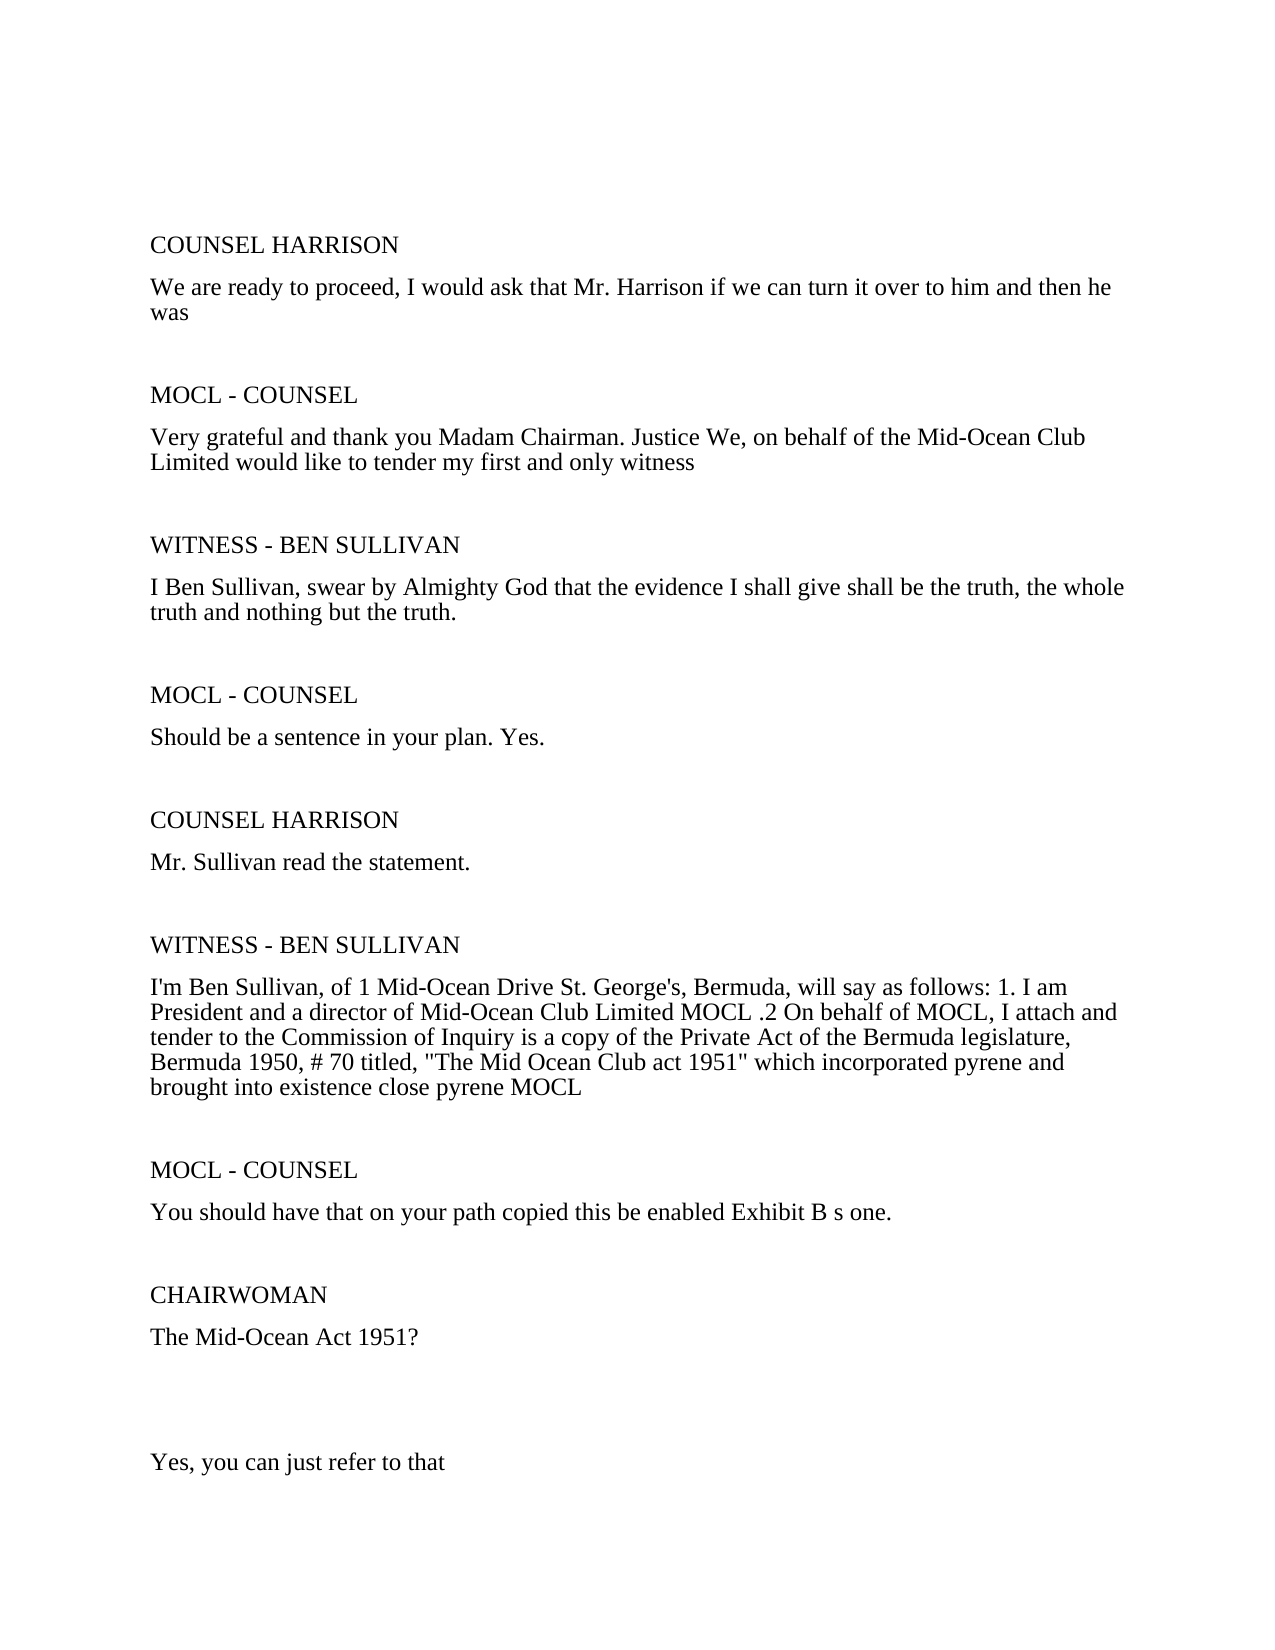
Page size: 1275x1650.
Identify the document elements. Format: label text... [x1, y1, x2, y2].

text I Ben Sullivan, swear by Almighty God that the evidence I shall give shall be the truth, the whole truth and nothing but the truth. [150, 575, 1125, 625]
text Should be a sentence in your plan. Yes. [150, 725, 1125, 750]
text We are ready to proceed, I would ask that Mr. Harrison if we can turn it over to him and then he was [150, 275, 1125, 325]
text MOCL - COUNSEL [150, 383, 1125, 408]
text I'm Ben Sullivan, of 1 Mid-Ocean Drive St. George's, Bermuda, will say as follows: 1. I am President and a director of Mid-Ocean Club Limited MOCL .2 On behalf of MOCL, I attach and tender to the Commission of Inquiry is a copy of the Private Act of the Bermuda legislature, Bermuda 1950, # 70 titled, "The Mid Ocean Club act 1951" which incorporated pyrene and brought into existence close pyrene MOCL [150, 975, 1125, 1100]
text The Mid-Ocean Act 1951? [150, 1325, 1125, 1350]
text Mr. Sullivan read the statement. [150, 850, 1125, 875]
text COUNSEL HARRISON [150, 233, 1125, 258]
text MOCL - COUNSEL [150, 1158, 1125, 1183]
text CHAIRWOMAN [150, 1283, 1125, 1308]
text WITNESS - BEN SULLIVAN [150, 933, 1125, 958]
text Very grateful and thank you Madam Chairman. Justice We, on behalf of the Mid-Ocean Club Limited would like to tender my first and only witness [150, 425, 1125, 475]
text You should have that on your path copied this be enabled Exhibit B s one. [150, 1200, 1125, 1225]
text WITNESS - BEN SULLIVAN [150, 533, 1125, 558]
text Yes, you can just refer to that [150, 1450, 1125, 1475]
text MOCL - COUNSEL [150, 683, 1125, 708]
text COUNSEL HARRISON [150, 808, 1125, 833]
